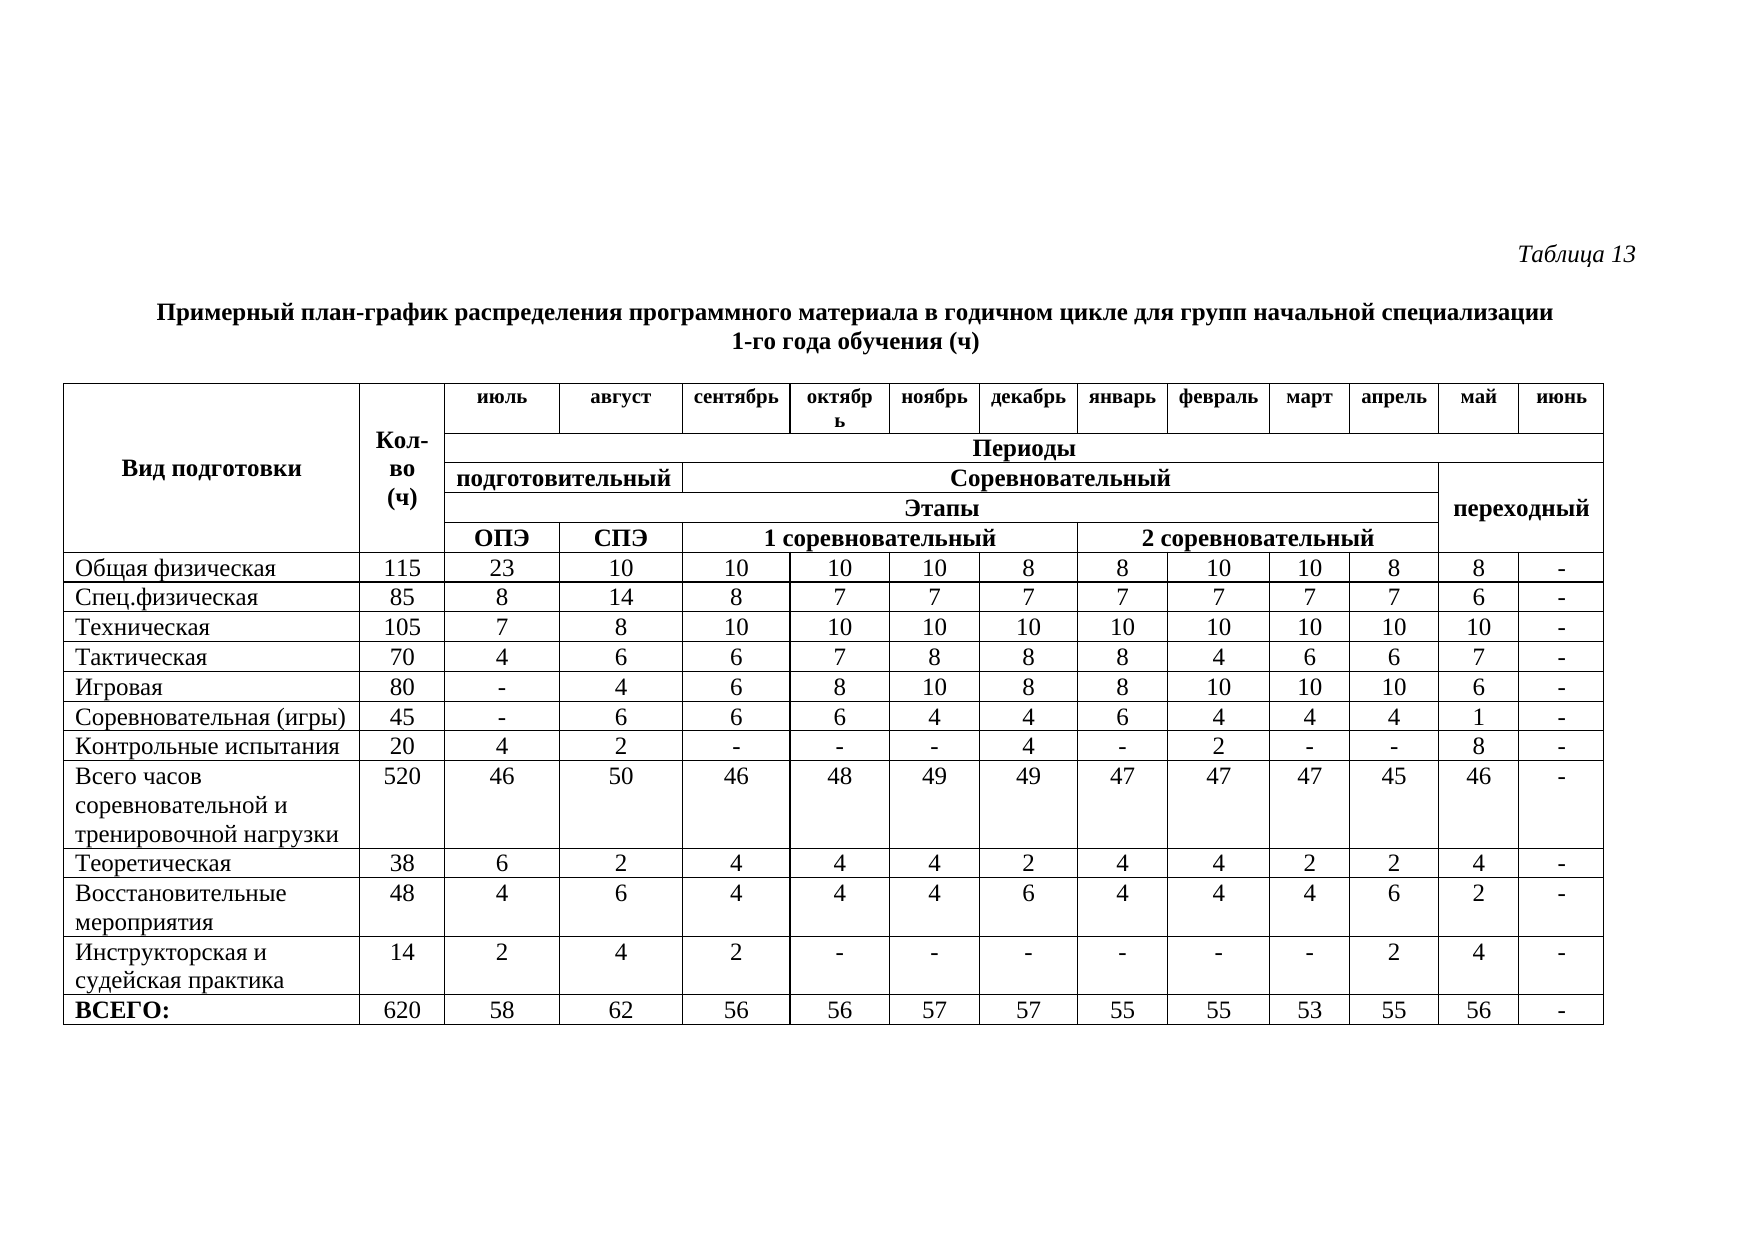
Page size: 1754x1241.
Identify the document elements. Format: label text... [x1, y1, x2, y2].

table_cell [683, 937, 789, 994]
table_header май [1439, 384, 1518, 432]
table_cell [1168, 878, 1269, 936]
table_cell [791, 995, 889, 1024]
table_cell - [1350, 731, 1438, 760]
table_cell 7 [791, 642, 889, 671]
table_cell 4 [560, 672, 682, 701]
table_cell 520 [360, 761, 444, 847]
table_cell 10 [1078, 612, 1167, 641]
table_cell 10 [683, 553, 789, 581]
table_cell 2 [560, 731, 682, 760]
table_cell 10 [791, 612, 889, 641]
table_cell 45 [1350, 761, 1438, 847]
table_cell - [791, 731, 889, 760]
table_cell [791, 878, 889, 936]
table_cell 7 [890, 583, 979, 611]
table_cell 7 [1168, 583, 1269, 611]
table_cell 8 [1439, 731, 1518, 760]
table_cell 10 [1270, 553, 1349, 581]
table_cell 6 [1439, 672, 1518, 701]
table_cell 6 [560, 702, 682, 730]
table_cell Соревновательная (игры) [64, 702, 359, 730]
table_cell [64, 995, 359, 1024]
table_cell 8 [980, 553, 1077, 581]
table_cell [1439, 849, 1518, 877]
table_cell 1 соревновательный [683, 523, 1077, 552]
table_cell 7 [980, 583, 1077, 611]
table_cell 10 [1350, 672, 1438, 701]
table_cell 6 [560, 642, 682, 671]
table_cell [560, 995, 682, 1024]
table_cell - [1519, 702, 1603, 730]
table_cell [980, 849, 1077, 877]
table_header сентябрь [683, 384, 789, 432]
table_cell 7 [445, 612, 559, 641]
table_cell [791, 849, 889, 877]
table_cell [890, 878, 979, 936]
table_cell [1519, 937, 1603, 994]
table_cell 6 [445, 849, 559, 877]
table_cell - [1519, 612, 1603, 641]
table_cell - [1270, 731, 1349, 760]
table_cell 4 [890, 702, 979, 730]
table_cell - [683, 731, 789, 760]
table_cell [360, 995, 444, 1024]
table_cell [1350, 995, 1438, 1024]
table_cell 38 [360, 849, 444, 877]
table_cell Общая физическая [64, 553, 359, 581]
table_header декабрь [980, 384, 1077, 432]
table_cell Соревновательный [683, 463, 1438, 492]
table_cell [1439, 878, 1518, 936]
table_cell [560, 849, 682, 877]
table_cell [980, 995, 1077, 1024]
table_cell 4 [980, 702, 1077, 730]
text Таблица 13 [75, 239, 1636, 268]
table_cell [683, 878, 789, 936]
table_cell 8 [1350, 553, 1438, 581]
table_cell - [1519, 583, 1603, 611]
table_cell Тактическая [64, 642, 359, 671]
table_header апрель [1350, 384, 1438, 432]
table_cell 10 [1350, 612, 1438, 641]
table_cell Техническая [64, 612, 359, 641]
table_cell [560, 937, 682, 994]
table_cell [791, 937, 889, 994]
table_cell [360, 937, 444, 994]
table_cell - [890, 731, 979, 760]
table_cell Всего часов соревновательной и тренировочной нагрузки [64, 761, 359, 847]
table_header январь [1078, 384, 1167, 432]
table_cell 47 [1168, 761, 1269, 847]
table_cell 8 [791, 672, 889, 701]
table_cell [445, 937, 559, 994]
table_header октябрь [791, 384, 889, 432]
table_cell 2 [1168, 731, 1269, 760]
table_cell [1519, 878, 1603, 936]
table_cell 10 [791, 553, 889, 581]
table_cell 47 [1270, 761, 1349, 847]
table_cell 7 [1439, 642, 1518, 671]
table_cell 20 [360, 731, 444, 760]
table_cell 115 [360, 553, 444, 581]
table_cell 6 [791, 702, 889, 730]
table_cell 10 [683, 612, 789, 641]
table_cell Этапы [445, 493, 1438, 522]
table_cell 8 [980, 642, 1077, 671]
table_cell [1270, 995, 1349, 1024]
table_cell 6 [1350, 642, 1438, 671]
table_cell 7 [791, 583, 889, 611]
table_cell Игровая [64, 672, 359, 701]
table_cell СПЭ [560, 523, 682, 552]
table_cell 10 [560, 553, 682, 581]
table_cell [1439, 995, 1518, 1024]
table_cell 4 [1168, 702, 1269, 730]
table_cell 8 [980, 672, 1077, 701]
table_cell 1 [1439, 702, 1518, 730]
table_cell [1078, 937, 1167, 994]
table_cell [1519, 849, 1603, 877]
table_cell 10 [1168, 553, 1269, 581]
table_header февраль [1168, 384, 1269, 432]
table_cell 10 [1270, 672, 1349, 701]
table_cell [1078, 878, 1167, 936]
table_cell 50 [560, 761, 682, 847]
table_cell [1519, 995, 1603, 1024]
table_cell 70 [360, 642, 444, 671]
table_cell 49 [890, 761, 979, 847]
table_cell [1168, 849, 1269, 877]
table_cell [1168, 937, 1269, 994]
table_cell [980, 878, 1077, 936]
table_cell 80 [360, 672, 444, 701]
table_cell Спец.физическая [64, 583, 359, 611]
table_cell - [445, 702, 559, 730]
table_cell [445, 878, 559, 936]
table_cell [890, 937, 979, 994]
table_cell 7 [1270, 583, 1349, 611]
table_header Вид подготовки [64, 384, 359, 552]
table_header август [560, 384, 682, 432]
table_cell - [1519, 761, 1603, 847]
table_cell подготовительный [445, 463, 682, 492]
table_cell - [445, 672, 559, 701]
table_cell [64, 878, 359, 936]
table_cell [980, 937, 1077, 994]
table_header март [1270, 384, 1349, 432]
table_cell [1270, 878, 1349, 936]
table_cell 7 [1078, 583, 1167, 611]
table_cell - [1519, 731, 1603, 760]
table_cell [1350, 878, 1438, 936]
table_cell 8 [560, 612, 682, 641]
table_cell 4 [1168, 642, 1269, 671]
table_cell 105 [360, 612, 444, 641]
table_header июль [445, 384, 559, 432]
table_cell 4 [1350, 702, 1438, 730]
table_cell переходный [1439, 463, 1603, 552]
table_header ноябрь [890, 384, 979, 432]
table_cell 4 [445, 642, 559, 671]
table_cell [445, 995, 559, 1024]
table_cell 46 [1439, 761, 1518, 847]
table_header июнь [1519, 384, 1603, 432]
table_cell 10 [1270, 612, 1349, 641]
table_cell 47 [1078, 761, 1167, 847]
table_cell - [1519, 553, 1603, 581]
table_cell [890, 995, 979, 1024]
table_cell 6 [1439, 583, 1518, 611]
table_cell 6 [1078, 702, 1167, 730]
table_cell 8 [890, 642, 979, 671]
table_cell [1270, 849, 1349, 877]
table_cell 8 [683, 583, 789, 611]
table_cell 14 [560, 583, 682, 611]
table_cell 10 [980, 612, 1077, 641]
table_cell 8 [445, 583, 559, 611]
table_cell - [1519, 672, 1603, 701]
table_cell 8 [1078, 553, 1167, 581]
table_cell 8 [1439, 553, 1518, 581]
table_cell 4 [1270, 702, 1349, 730]
table_cell 6 [1270, 642, 1349, 671]
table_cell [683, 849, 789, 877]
table_cell 8 [1078, 672, 1167, 701]
table_cell 8 [1078, 642, 1167, 671]
table_cell 23 [445, 553, 559, 581]
table_cell 46 [683, 761, 789, 847]
table_cell 10 [1168, 672, 1269, 701]
table_cell 46 [445, 761, 559, 847]
table_cell 48 [791, 761, 889, 847]
table_cell Теоретическая [64, 849, 359, 877]
table_cell Контрольные испытания [64, 731, 359, 760]
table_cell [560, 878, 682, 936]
table_cell 6 [683, 642, 789, 671]
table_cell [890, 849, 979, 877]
table_cell 10 [1439, 612, 1518, 641]
table_cell - [1078, 731, 1167, 760]
table_cell 6 [683, 672, 789, 701]
table_cell 4 [980, 731, 1077, 760]
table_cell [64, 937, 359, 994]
table_cell 2 соревновательный [1078, 523, 1438, 552]
table_cell ОПЭ [445, 523, 559, 552]
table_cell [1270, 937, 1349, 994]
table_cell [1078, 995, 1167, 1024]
text Примерный план-график распределения программного материала в годичном цикле для групп начальной специализации 1-го года обучения (ч) [75, 297, 1636, 354]
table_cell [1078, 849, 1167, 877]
table_header Кол-во (ч) [360, 384, 444, 552]
table_cell 7 [1350, 583, 1438, 611]
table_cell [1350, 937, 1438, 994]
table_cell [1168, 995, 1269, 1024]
table_cell 45 [360, 702, 444, 730]
table_cell 49 [980, 761, 1077, 847]
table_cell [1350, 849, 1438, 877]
table_cell 10 [890, 672, 979, 701]
table_cell 6 [683, 702, 789, 730]
table_cell Периоды [445, 434, 1603, 462]
table_cell 85 [360, 583, 444, 611]
table_cell 10 [1168, 612, 1269, 641]
table_cell - [1519, 642, 1603, 671]
table_cell 4 [445, 731, 559, 760]
table_cell 10 [890, 612, 979, 641]
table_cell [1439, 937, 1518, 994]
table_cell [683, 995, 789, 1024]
table_cell 10 [890, 553, 979, 581]
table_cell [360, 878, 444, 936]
